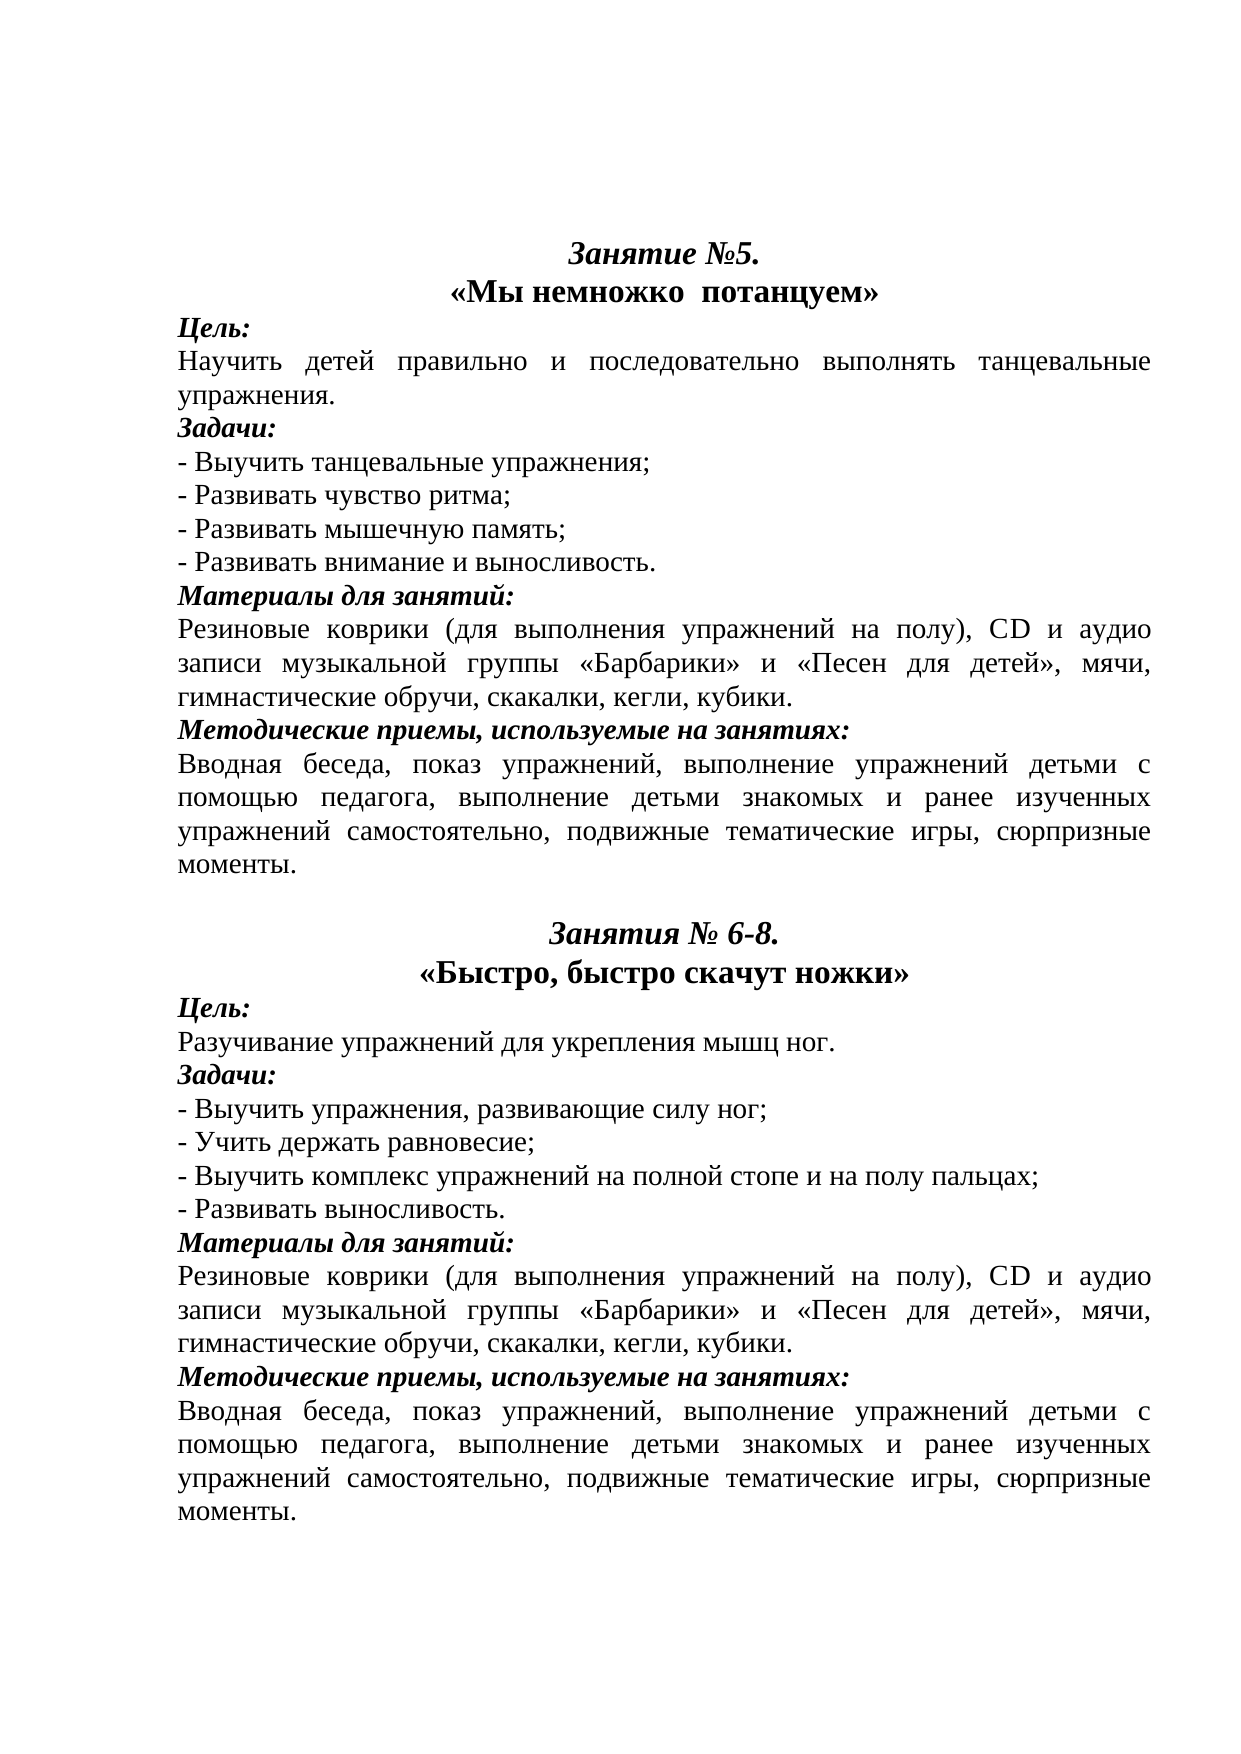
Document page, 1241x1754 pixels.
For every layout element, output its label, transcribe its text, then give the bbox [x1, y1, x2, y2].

text Занятия № 6-8. [177, 913, 1152, 952]
list Методические приемы, используемые на занятиях: [177, 712, 1152, 746]
text Разучивание упражнений для укрепления мышц ног. [177, 1024, 1152, 1057]
list Вводная беседа, показ упражнений, выполнение упражнений детьми с помощью педагога, выполнение детьми знакомых и ранее изученных упражнений самостоятельно, подвижные тематические игры, сюрпризные моменты. [177, 1393, 1152, 1527]
text - Развивать мышечную память; [177, 511, 1152, 544]
text - Выучить упражнения, развивающие силу ног; [177, 1091, 1152, 1124]
list Резиновые коврики (для выполнения упражнений на полу), СD и аудио записи музыкальной группы «Барбарики» и «Песен для детей», мячи, гимнастические обручи, скакалки, кегли, кубики. [177, 1258, 1152, 1359]
text Задачи: [177, 410, 1152, 444]
text Научить детей правильно и последовательно выполнять танцевальные упражнения. [177, 343, 1152, 410]
text Занятие №5. [177, 233, 1152, 271]
list Резиновые коврики (для выполнения упражнений на полу), СD и аудио записи музыкальной группы «Барбарики» и «Песен для детей», мячи, гимнастические обручи, скакалки, кегли, кубики. [177, 612, 1152, 712]
text «Мы немножко потанцуем» [177, 271, 1152, 310]
text «Быстро, быстро скачут ножки» [177, 952, 1152, 990]
text - Развивать чувство ритма; [177, 477, 1152, 511]
text Задачи: [177, 1057, 1152, 1091]
text Цель: [177, 990, 1152, 1024]
text - Развивать внимание и выносливость. [177, 544, 1152, 578]
text Материалы для занятий: [177, 1225, 1152, 1258]
text - Выучить танцевальные упражнения; [177, 444, 1152, 477]
text - Выучить комплекс упражнений на полной стопе и на полу пальцах; [177, 1158, 1152, 1191]
text - Учить держать равновесие; [177, 1124, 1152, 1158]
text Материалы для занятий: [177, 578, 1152, 612]
list Вводная беседа, показ упражнений, выполнение упражнений детьми с помощью педагога, выполнение детьми знакомых и ранее изученных упражнений самостоятельно, подвижные тематические игры, сюрпризные моменты. [177, 746, 1152, 880]
text - Развивать выносливость. [177, 1191, 1152, 1225]
text Цель: [177, 310, 1152, 343]
list Методические приемы, используемые на занятиях: [177, 1359, 1152, 1393]
